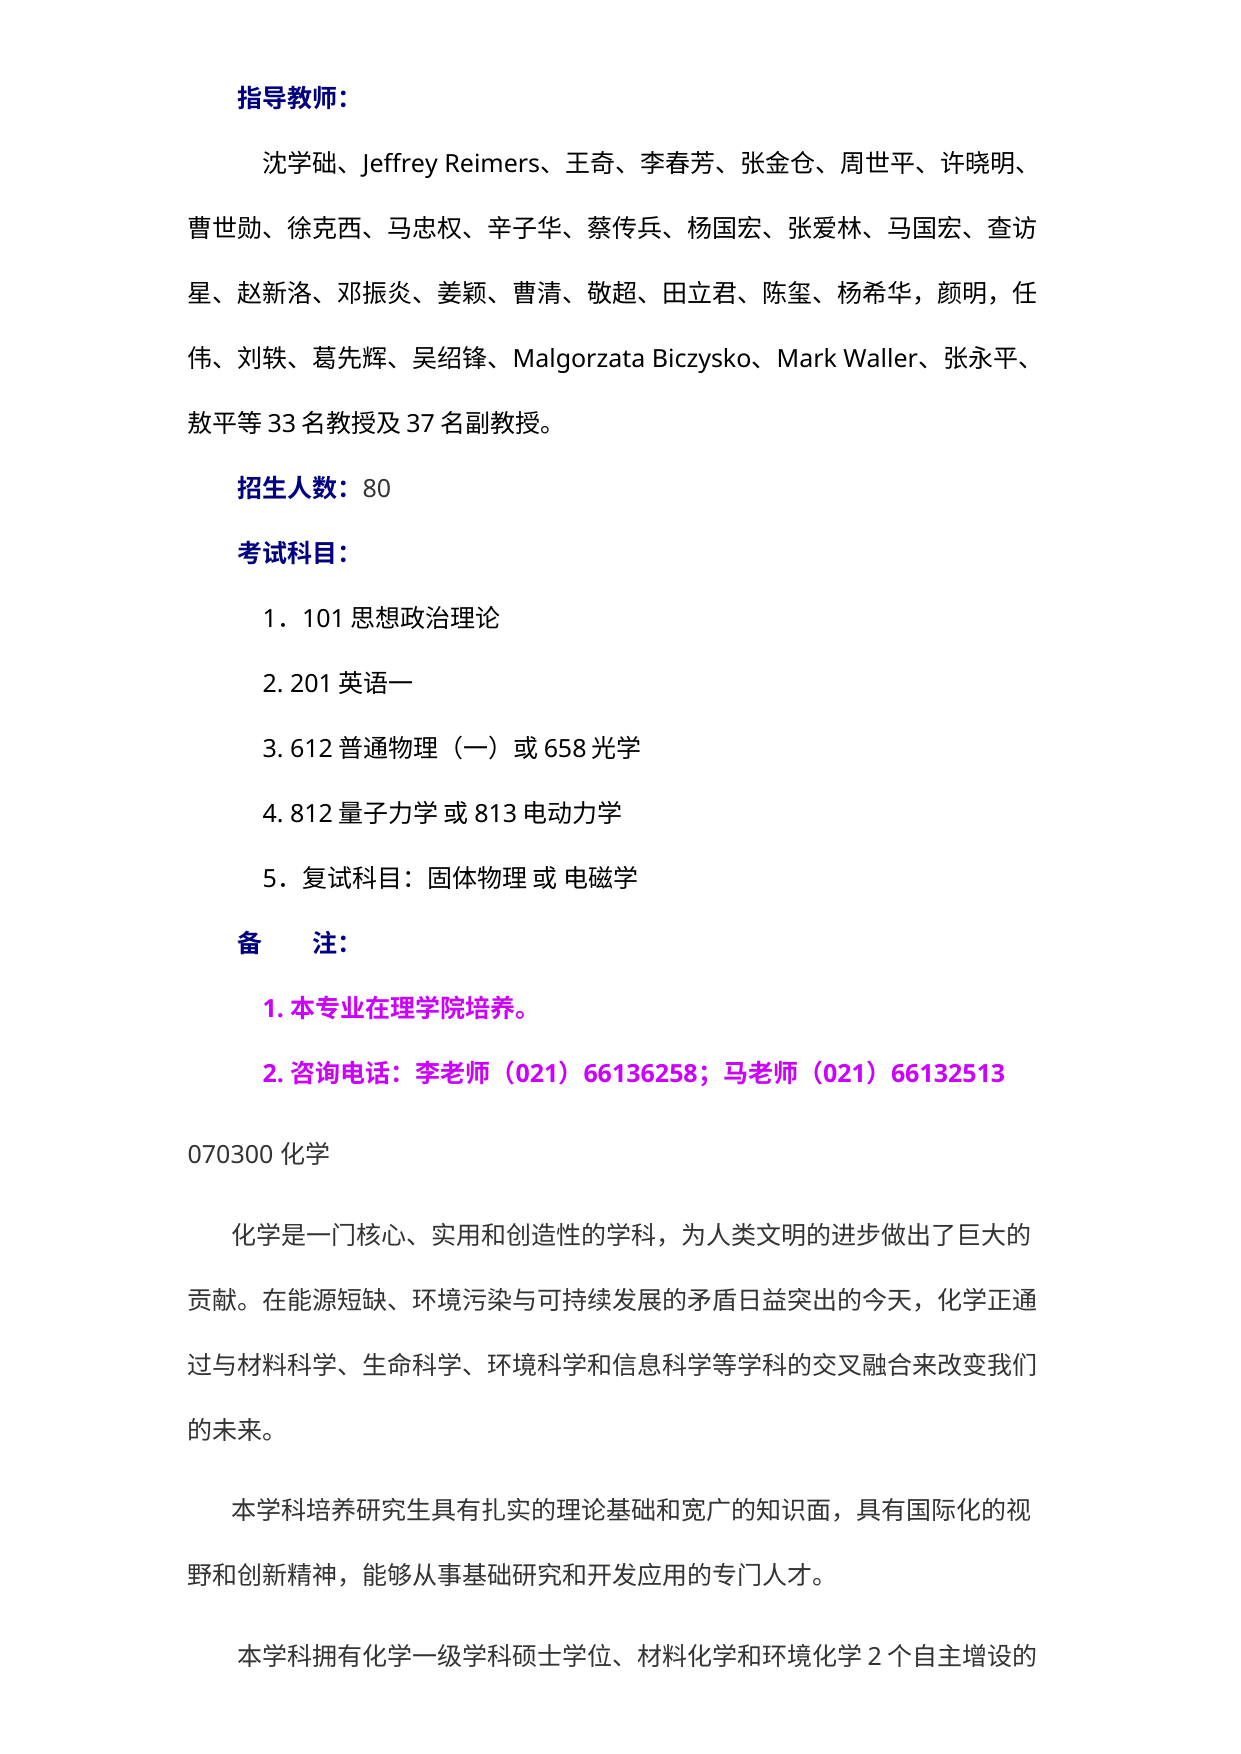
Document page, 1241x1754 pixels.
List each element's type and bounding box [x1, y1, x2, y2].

table_cell [188, 65, 1053, 1120]
table_cell [188, 1120, 1053, 1687]
